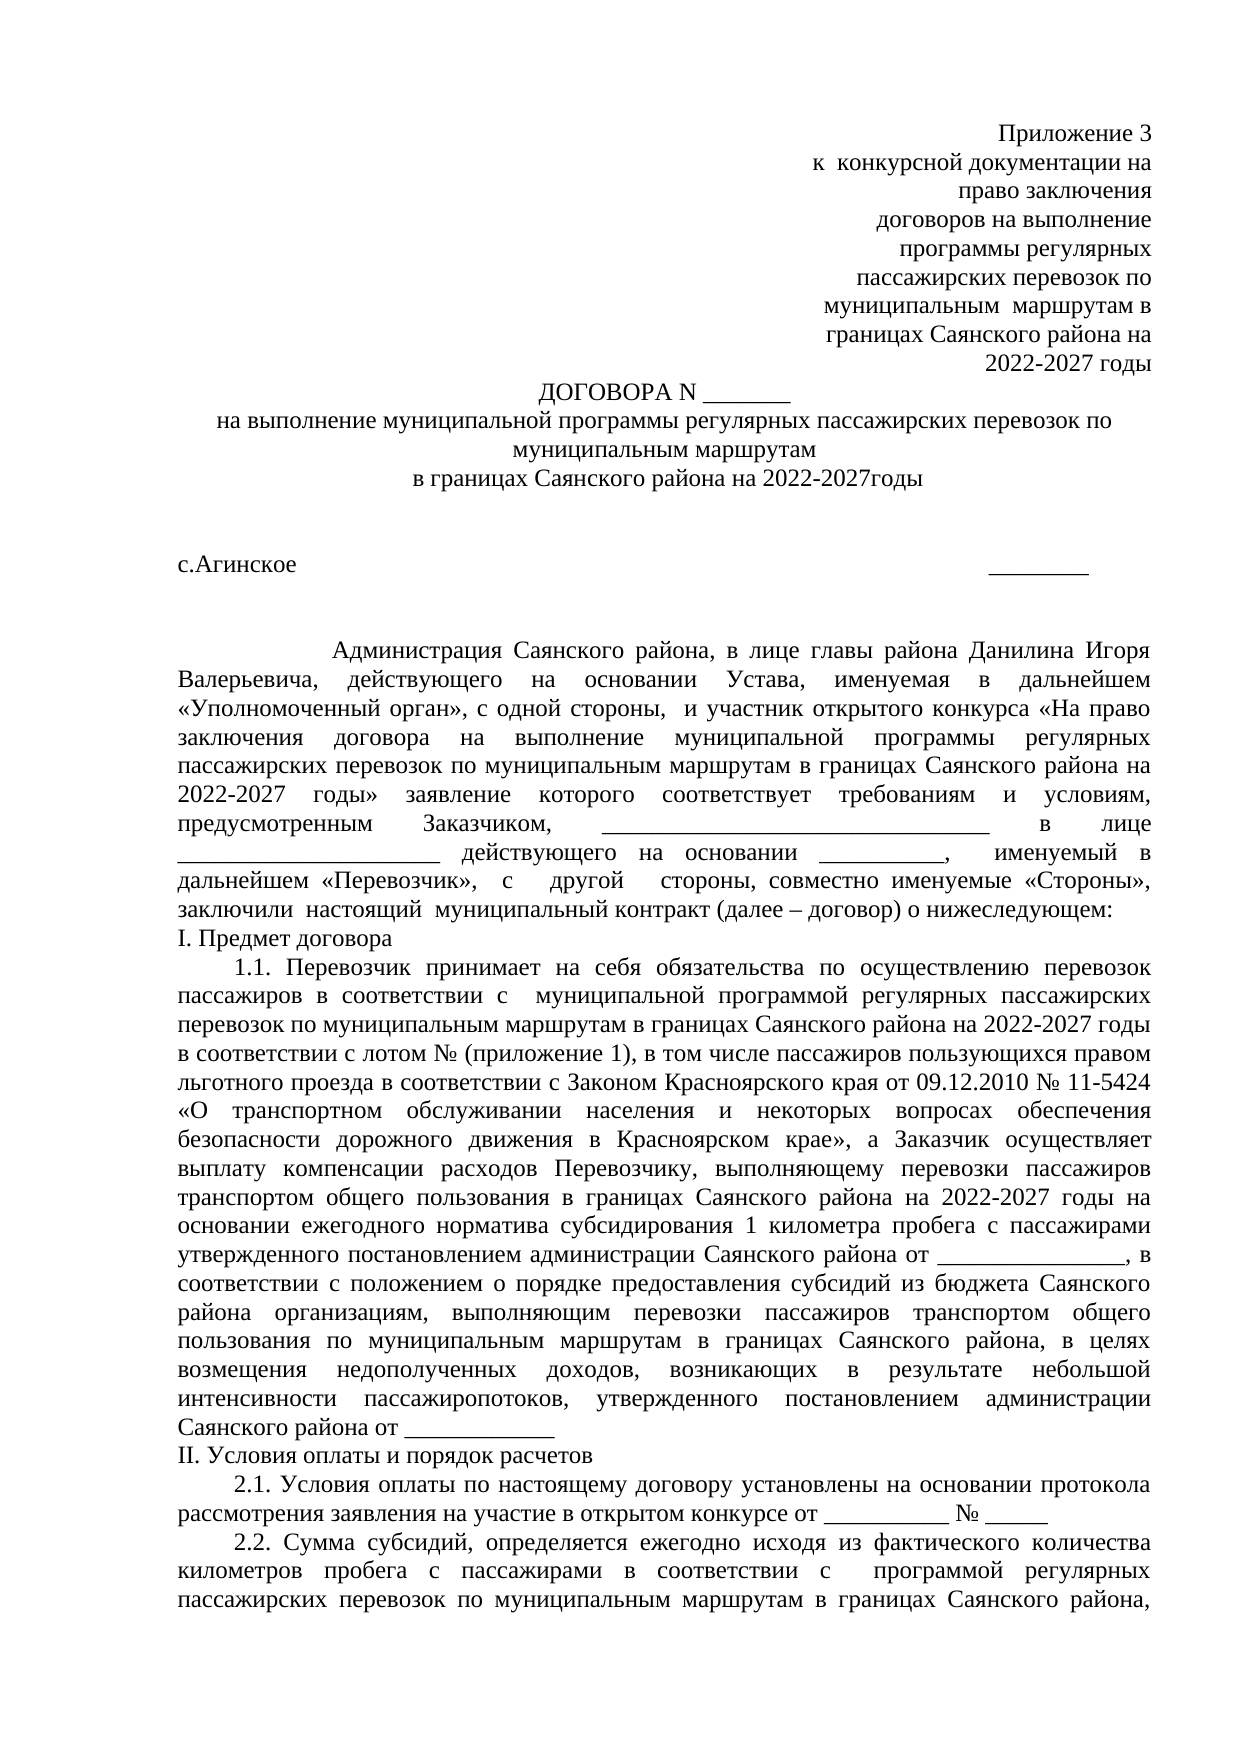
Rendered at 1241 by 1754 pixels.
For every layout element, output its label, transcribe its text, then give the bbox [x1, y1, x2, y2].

text I. Предмет договора [177, 923, 1152, 952]
text пассажирских перевозок по [177, 262, 1152, 291]
text в границах Саянского района на 2022-2027годы [177, 463, 1152, 492]
text II. Условия оплаты и порядок расчетов [177, 1441, 1152, 1469]
text границах Саянского района на [177, 319, 1152, 348]
text программы регулярных [177, 233, 1152, 262]
text на выполнение муниципальной программы регулярных пассажирских перевозок по муниципальным маршрутам [177, 406, 1152, 463]
text ДОГОВОРА N _______ [177, 377, 1152, 406]
text к конкурсной документации на [177, 147, 1152, 176]
text 2022-2027 годы [177, 348, 1152, 377]
text договоров на выполнение [177, 204, 1152, 233]
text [177, 1527, 1152, 1613]
text Приложение 3 [177, 118, 1152, 147]
text право заключения [177, 176, 1152, 204]
text 1.1. Перевозчик принимает на себя обязательства по осуществлению перевозок пассажиров в соответствии с муниципальной программой регулярных пассажирских перевозок по муниципальным маршрутам в границах Саянского района на 2022-2027 годы в соответствии с лотом № (приложение 1), в том числе пассажиров пользующихся правом льготного проезда в соответствии с Законом Красноярского края от 09.12.2010 № 11-5424 «О транспортном обслуживании населения и некоторых вопросах обеспечения безопасности дорожного движения в Красноярском крае», а Заказчик осуществляет выплату компенсации расходов Перевозчику, выполняющему перевозки пассажиров транспортом общего пользования в границах Саянского района на 2022-2027 годы на основании ежегодного норматива субсидирования пробега с пассажирами утвержденного постановлением администрации Саянского района от _______________, в соответствии с положением о порядке предоставления субсидий из бюджета Саянского района организациям, выполняющим перевозки пассажиров транспортом общего пользования по муниципальным маршрутам в границах Саянского района, в целях возмещения недополученных доходов, возникающих в результате небольшой интенсивности пассажиропотоков, утвержденного постановлением администрации Саянского района от ____________ [177, 952, 1152, 1441]
text с.Агинское ________ Администрация Саянского района, в лице главы района Данилина Игоря Валерьевича, действующего на основании Устава, именуемая в дальнейшем «Уполномоченный орган», с одной стороны, и участник открытого конкурса «На право заключения договора на выполнение муниципальной программы регулярных пассажирских перевозок по муниципальным маршрутам в границах Саянского района на 2022-2027 годы» заявление которого соответствует требованиям и условиям, предусмотренным Заказчиком, _______________________________ в лице _____________________ действующего на основании __________, именуемый в дальнейшем «Перевозчик», с другой стороны, совместно именуемые «Стороны», заключили настоящий муниципальный контракт (далее – договор) о нижеследующем: [177, 549, 1152, 923]
text муниципальным маршрутам в [177, 291, 1152, 319]
text 2.1. Условия оплаты по настоящему договору установлены на основании протокола рассмотрения заявления на участие в открытом конкурсе от __________ № _____ [177, 1469, 1152, 1527]
